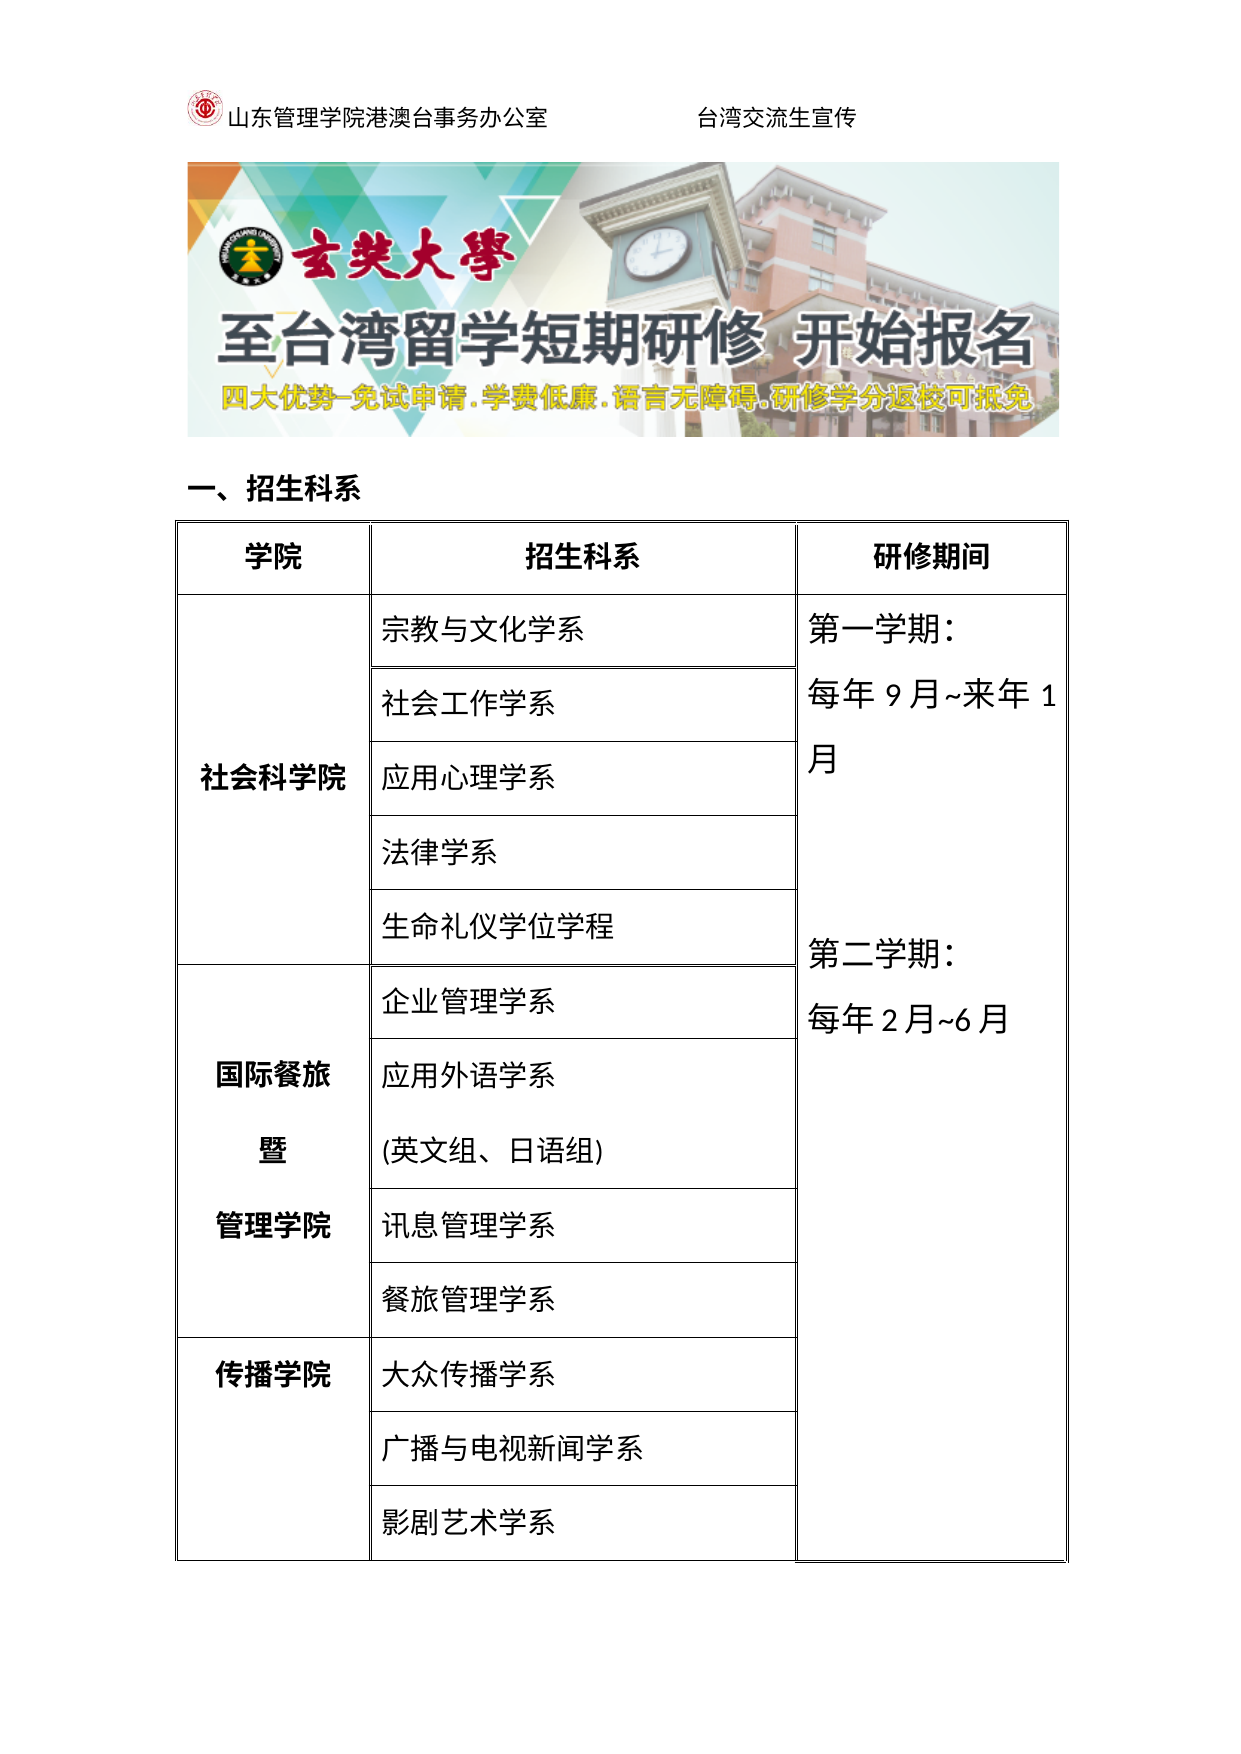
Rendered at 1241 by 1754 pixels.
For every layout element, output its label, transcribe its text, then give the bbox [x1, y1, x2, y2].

table_header 研修期间 [796, 523, 1066, 594]
table_header 招生科系 [370, 523, 796, 594]
table_cell 宗教与文化学系 [372, 595, 795, 666]
table_cell 广播与电视新闻学系 [372, 1412, 795, 1485]
table_cell 应用外语学系 (英文组、日语组) [372, 1039, 795, 1188]
picture [187, 162, 1060, 437]
table_cell 国际餐旅 暨 管理学院 [178, 965, 369, 1337]
table_cell 企业管理学系 [372, 967, 795, 1038]
table_cell 传播学院 [178, 1338, 369, 1560]
table_cell 法律学系 [372, 816, 795, 889]
table_cell 第一学期： 每年9月~来年1月 第二学期： 每年2月~6月 [798, 595, 1066, 1560]
picture [187, 90, 223, 126]
table_cell 讯息管理学系 [372, 1189, 795, 1262]
table_cell 大众传播学系 [372, 1338, 795, 1411]
list 一、招生科系 [187, 454, 1053, 519]
table_cell 生命礼仪学位学程 [372, 890, 795, 964]
table_header 学院 [178, 523, 370, 594]
table_cell 影剧艺术学系 [372, 1486, 795, 1560]
table_cell 餐旅管理学系 [372, 1263, 795, 1337]
table_cell 社会工作学系 [372, 669, 795, 741]
table_cell 社会科学院 [178, 595, 369, 964]
table_cell 应用心理学系 [372, 742, 795, 815]
